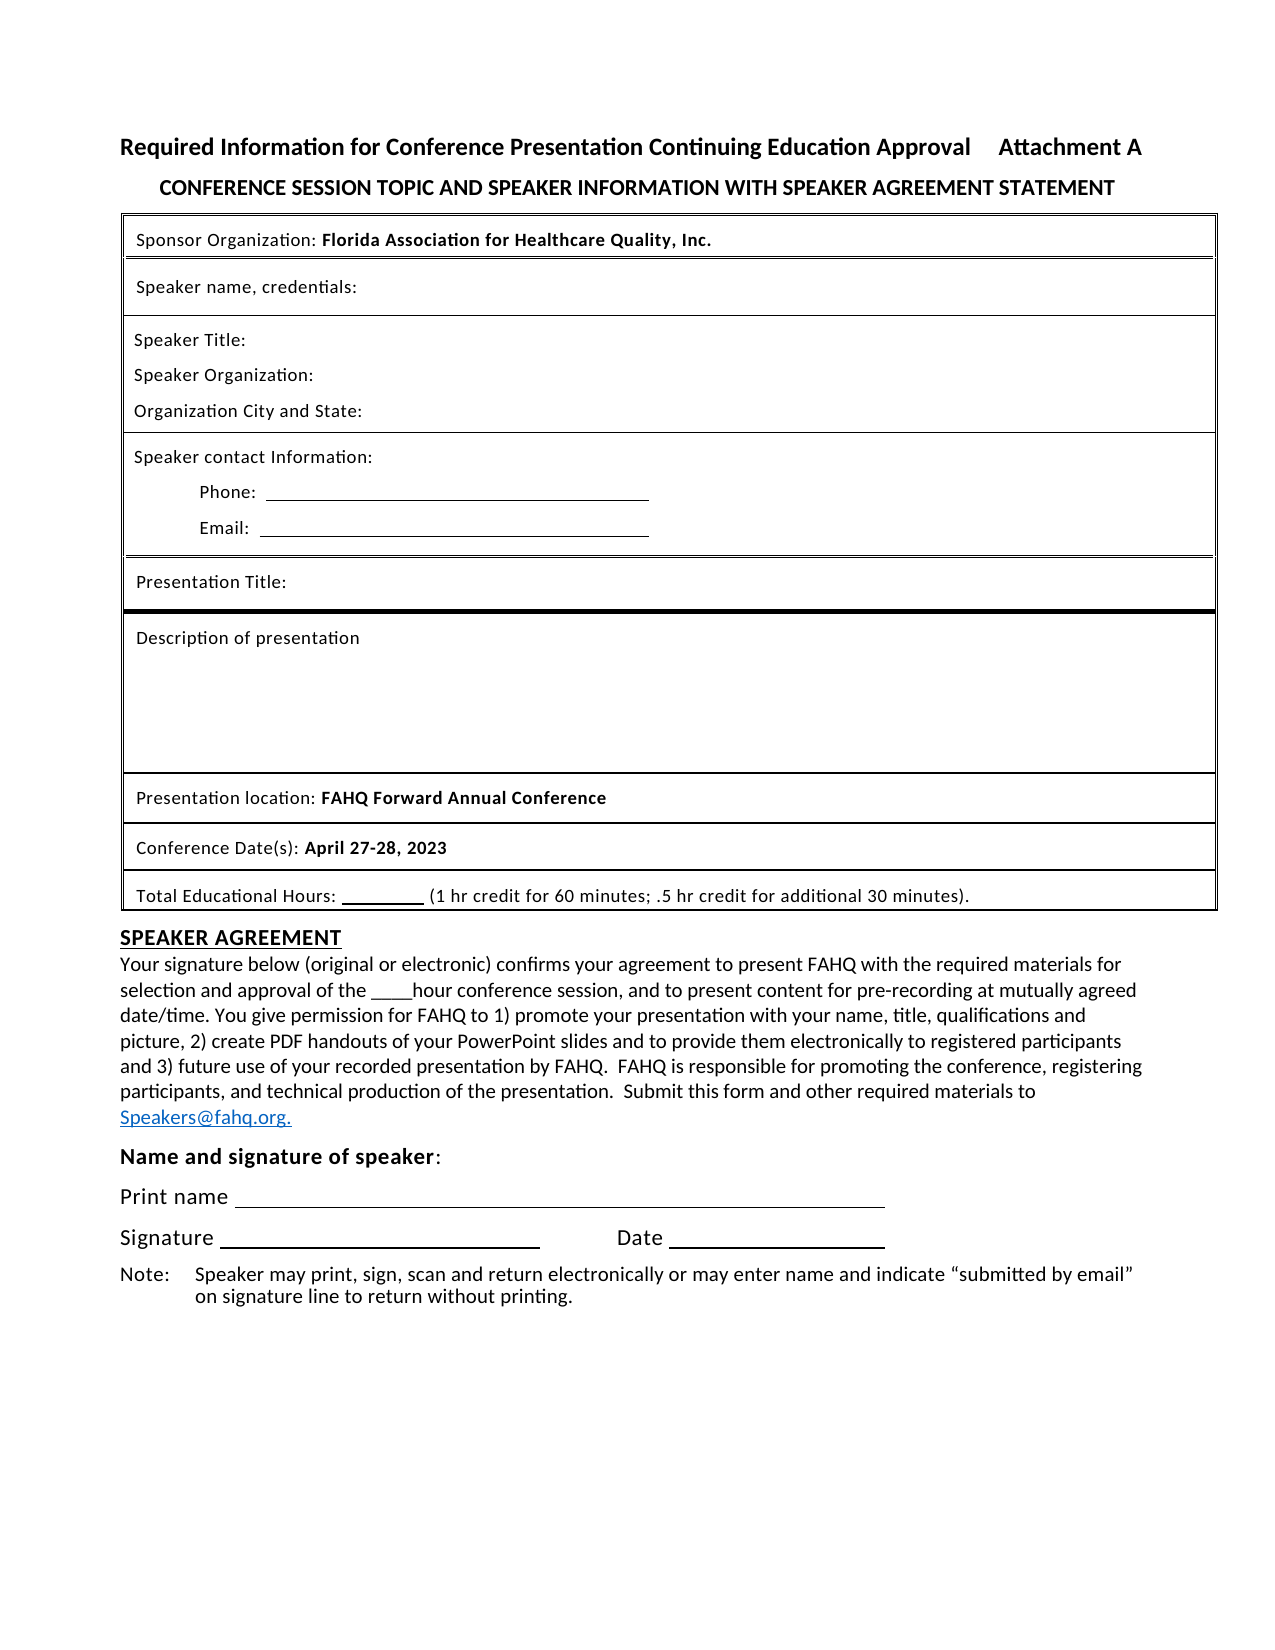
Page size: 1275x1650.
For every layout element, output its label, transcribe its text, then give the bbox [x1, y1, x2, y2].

text Note: Speaker may print, sign, scan and return electronically or may enter name and indicate “submitted by email” on signature line to return without printing. [120, 1263, 1155, 1308]
table_cell Speaker contact Information: Phone: Email: [124, 433, 1215, 555]
table_cell Description of presentation [124, 614, 1215, 772]
table_cell Conference Date(s): April 27-28, 2023 [124, 824, 1215, 869]
table_cell Speaker Title: Speaker Organization: Organization City and State: [124, 316, 1215, 432]
table_cell Total Educational Hours: (1 hr credit for 60 minutes; .5 hr credit for additional 30 minutes). [124, 871, 1215, 909]
text CONFERENCE SESSION TOPIC AND SPEAKER INFORMATION WITH SPEAKER AGREEMENT STATEMENT [120, 176, 1155, 200]
table_cell Speaker name, credentials: [123, 256, 1217, 314]
text SPEAKER AGREEMENT [120, 923, 1155, 952]
table_cell Presentation Title: [124, 555, 1215, 609]
text Signature Date [120, 1223, 1155, 1251]
text Print name [120, 1182, 1155, 1211]
text Required Information for Conference Presentation Continuing Education Approval Attachment A [120, 131, 1155, 162]
text Name and signature of speaker: [120, 1142, 1155, 1170]
table_header Sponsor Organization: Florida Association for Healthcare Quality, Inc. [124, 216, 1215, 256]
text Your signature below (original or electronic) confirms your agreement to present FAHQ with the required materials for selection and approval of the ____hour conference session, and to present content for pre-recording at mutually agreed date/time. You give permission for FAHQ to 1) promote your presentation with your name, title, qualifications and picture, 2) create PDF handouts of your PowerPoint slides and to provide them electronically to registered participants and 3) future use of your recorded presentation by FAHQ. FAHQ is responsible for promoting the conference, registering participants, and technical production of the presentation. Submit this form and other required materials to Speakers@fahq.org. [120, 952, 1155, 1129]
table_cell Presentation location: FAHQ Forward Annual Conference [124, 774, 1215, 822]
